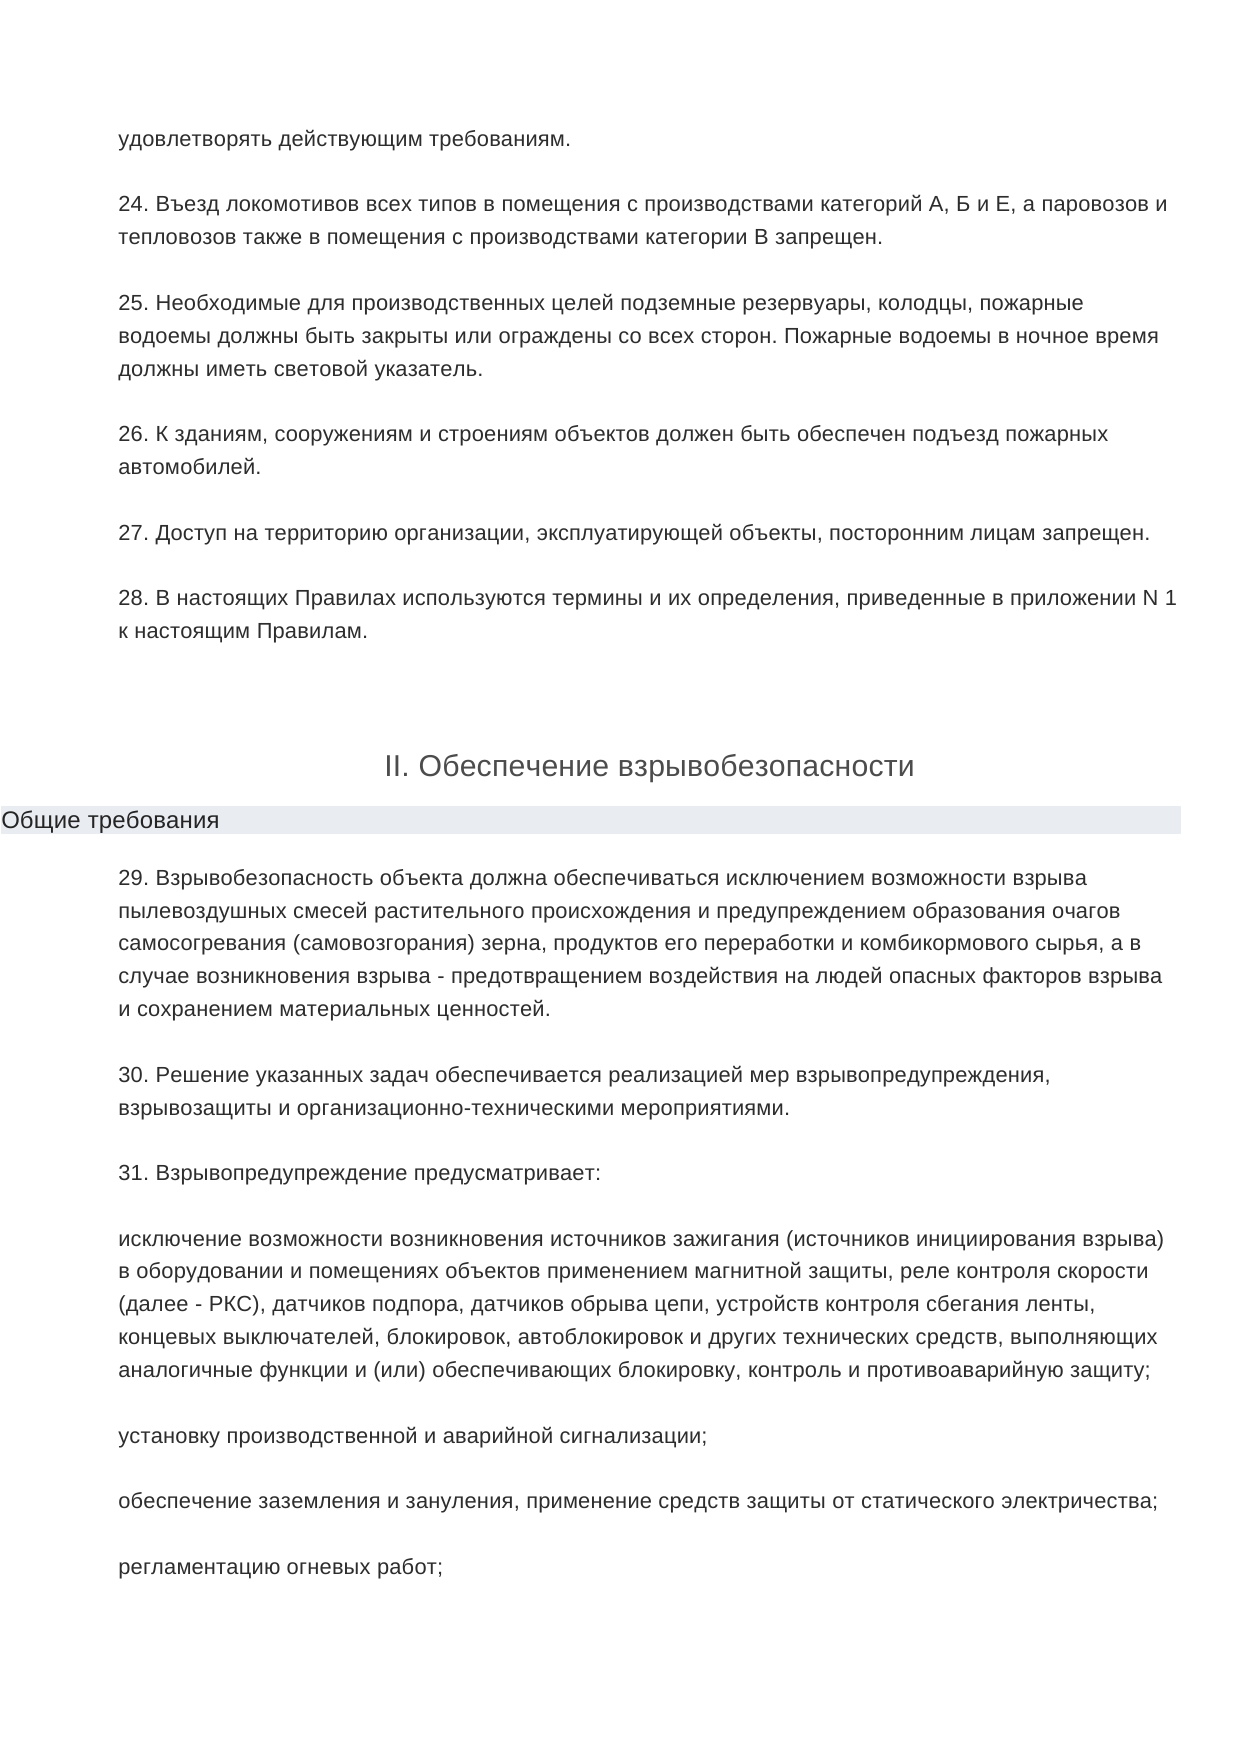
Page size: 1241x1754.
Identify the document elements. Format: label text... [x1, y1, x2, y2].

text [118, 118, 1181, 184]
text 30. Решение указанных задач обеспечивается реализацией мер взрывопредупреждения, взрывозащиты и организационно-техническими мероприятиями. [118, 1054, 1181, 1152]
text 26. К зданиям, сооружениям и строениям объектов должен быть обеспечен подъезд пожарных автомобилей. [118, 413, 1181, 512]
text 28. В настоящих Правилах используются термины и их определения, приведенные в приложении N 1 к настоящим Правилам. [118, 577, 1181, 709]
text 24. Въезд локомотивов всех типов в помещения с производствами категорий А, Б и Е, а паровозов и тепловозов также в помещения с производствами категории В запрещен. [118, 184, 1181, 282]
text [118, 1152, 1181, 1612]
text 29. Взрывобезопасность объекта должна обеспечиваться исключением возможности взрыва пылевоздушных смесей растительного происхождения и предупреждением образования очагов самосогревания (самовозгорания) зерна, продуктов его переработки и комбикормового сырья, а в случае возникновения взрыва - предотвращением воздействия на людей опасных факторов взрыва и сохранением материальных ценностей. [118, 857, 1181, 1054]
text II. Обеспечение взрывобезопасности [118, 748, 1181, 783]
text 27. Доступ на территорию организации, эксплуатирующей объекты, посторонним лицам запрещен. [118, 512, 1181, 577]
text 25. Необходимые для производственных целей подземные резервуары, колодцы, пожарные водоемы должны быть закрыты или ограждены со всех сторон. Пожарные водоемы в ночное время должны иметь световой указатель. [118, 282, 1181, 413]
text Общие требования [1, 806, 1181, 834]
